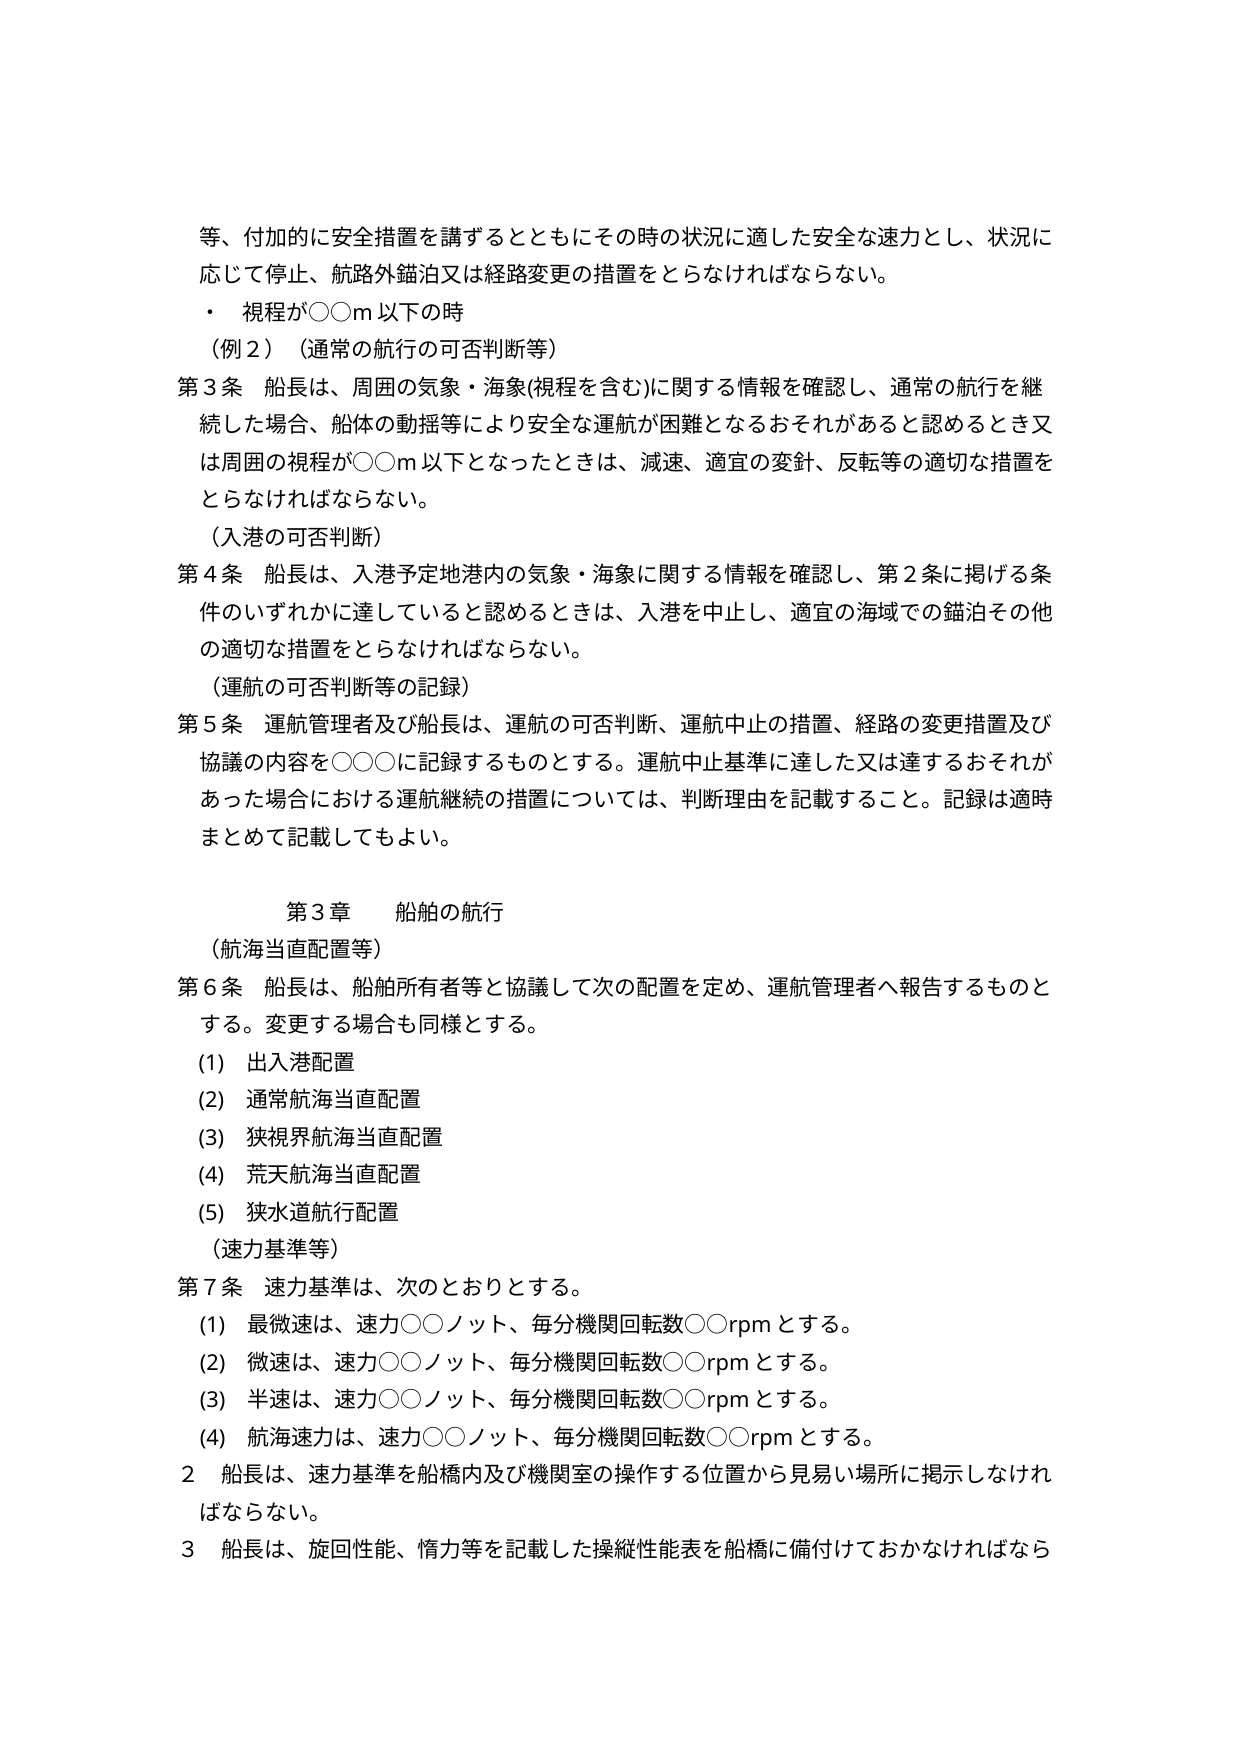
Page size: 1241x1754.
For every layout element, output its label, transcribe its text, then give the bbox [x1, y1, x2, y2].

text (2) 通常航海当直配置 [177, 1079, 1063, 1117]
text 第７条 速力基準は、次のとおりとする。 [177, 1267, 1063, 1304]
text 第４条 船長は、入港予定地港内の気象・海象に関する情報を確認し、第２条に掲げる条件のいずれかに達していると認めるときは、入港を中止し、適宜の海域での錨泊その他の適切な措置をとらなければならない。 [177, 554, 1063, 667]
text (4) 航海速力は、速力○○ノット、毎分機関回転数○○rpmとする。 [199, 1417, 1063, 1454]
text (4) 荒天航海当直配置 [177, 1154, 1063, 1192]
text （運航の可否判断等の記録） [177, 667, 1063, 704]
text (5) 狭水道航行配置 [177, 1192, 1063, 1229]
text 第３条 船長は、周囲の気象・海象(視程を含む)に関する情報を確認し、通常の航行を継続した場合、船体の動揺等により安全な運航が困難となるおそれがあると認めるとき又は周囲の視程が○○m以下となったときは、減速、適宜の変針、反転等の適切な措置をとらなければならない。 [177, 367, 1063, 517]
text ２ 船長は、速力基準を船橋内及び機関室の操作する位置から見易い場所に掲示しなければならない。 [177, 1454, 1063, 1529]
text ・ 視程が○○m以下の時 [177, 292, 1063, 329]
text (1) 出入港配置 [177, 1042, 1063, 1079]
text (3) 半速は、速力○○ノット、毎分機関回転数○○rpmとする。 [199, 1379, 1063, 1417]
text 第５条 運航管理者及び船長は、運航の可否判断、運航中止の措置、経路の変更措置及び協議の内容を○○○に記録するものとする。運航中止基準に達した又は達するおそれがあった場合における運航継続の措置については、判断理由を記載すること。記録は適時まとめて記載してもよい。 [177, 704, 1063, 854]
text （航海当直配置等） [177, 929, 1063, 967]
text 第３章 船舶の航行 [177, 892, 1063, 929]
text (1) 最微速は、速力○○ノット、毎分機関回転数○○rpmとする。 [199, 1304, 1063, 1342]
text （速力基準等） [177, 1229, 1063, 1267]
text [177, 217, 1063, 292]
text （例２）（通常の航行の可否判断等） [177, 329, 1063, 367]
text (3) 狭視界航海当直配置 [177, 1117, 1063, 1154]
text 第６条 船長は、船舶所有者等と協議して次の配置を定め、運航管理者へ報告するものとする。変更する場合も同様とする。 [177, 967, 1063, 1042]
text (2) 微速は、速力○○ノット、毎分機関回転数○○rpmとする。 [199, 1342, 1063, 1379]
text （入港の可否判断） [177, 517, 1063, 554]
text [177, 1529, 1063, 1567]
